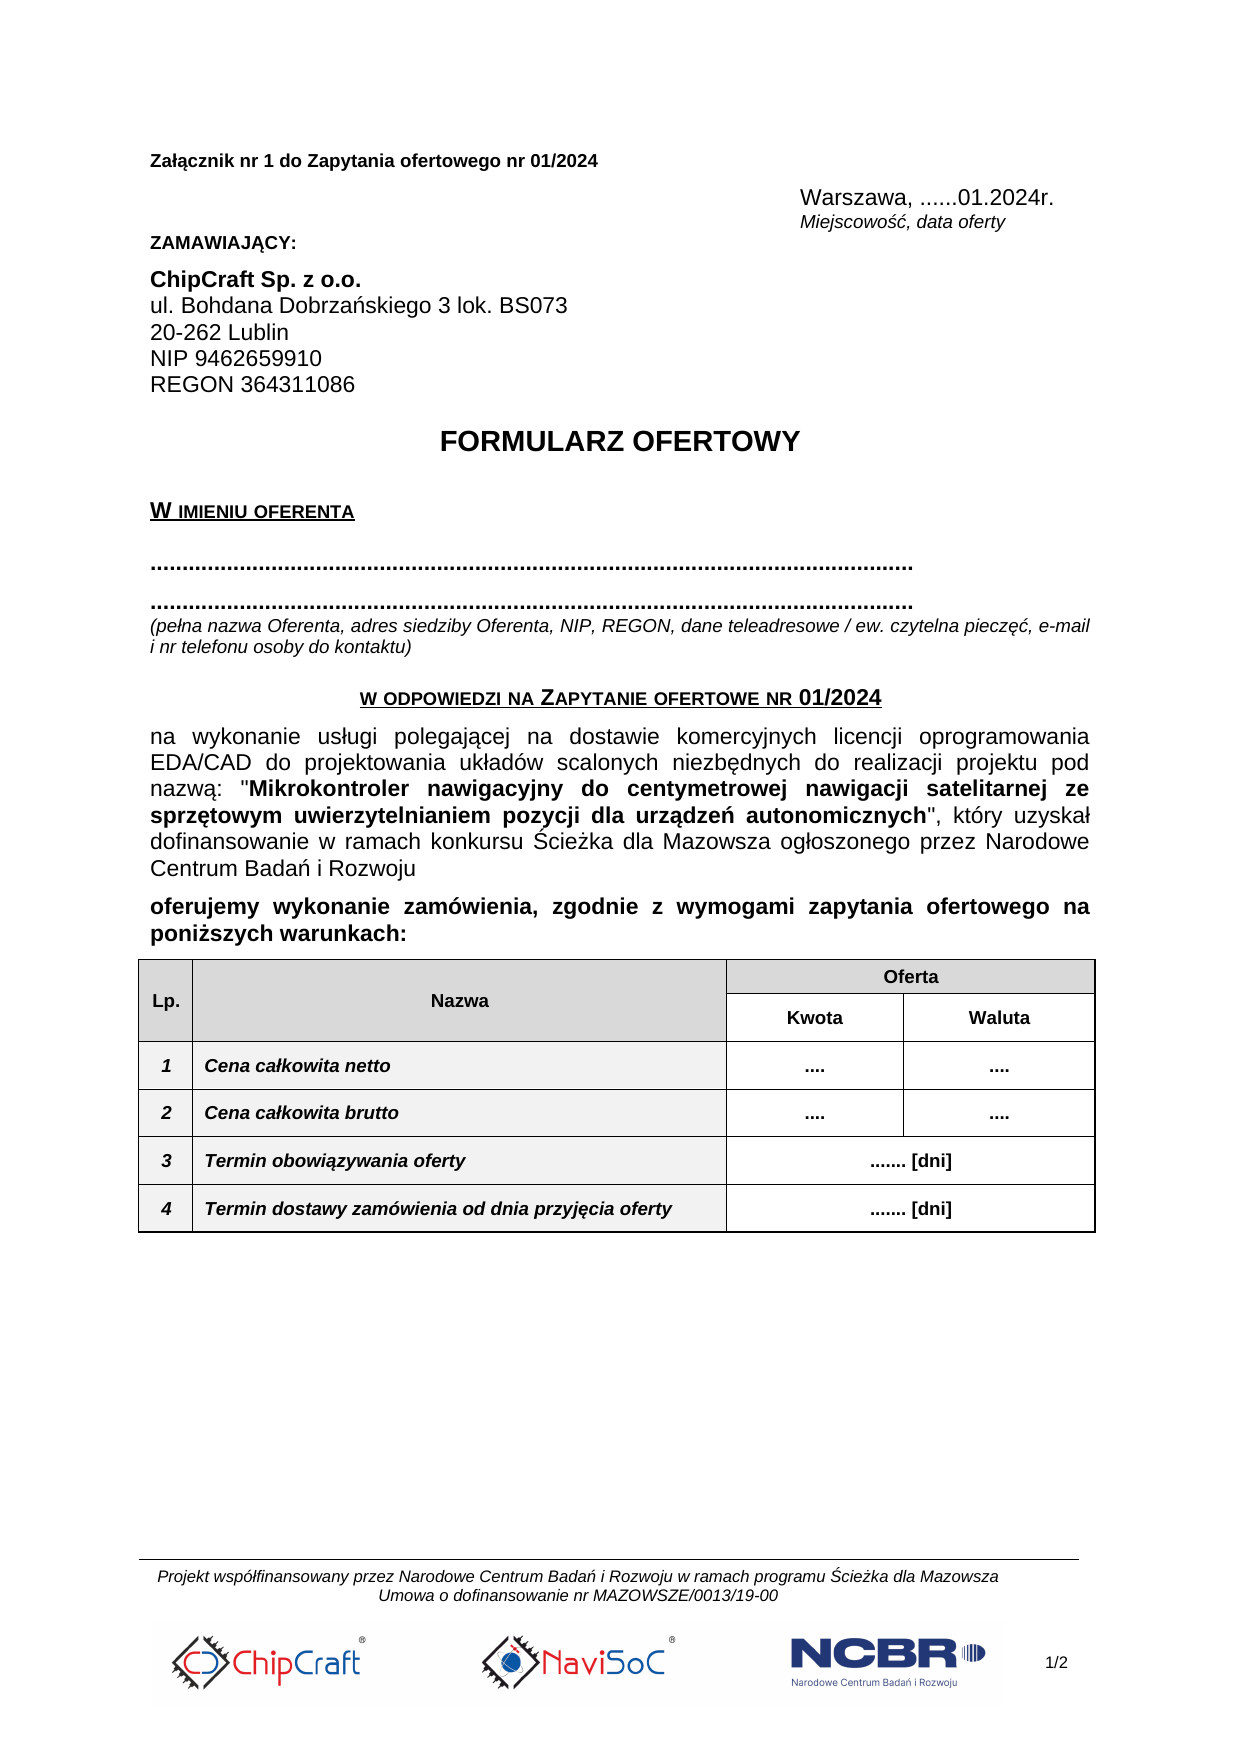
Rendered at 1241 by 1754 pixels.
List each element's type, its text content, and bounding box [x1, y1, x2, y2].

table_cell 2 [139, 1090, 192, 1136]
text na wykonanie usługi polegającej na dostawie komercyjnych licencji oprogramowania EDA/CAD do projektowania układów scalonych niezbędnych do realizacji projektu pod nazwą: "Mikrokontroler nawigacyjny do centymetrowej nawigacji satelitarnej ze sprzętowym uwierzytelnianiem pozycji dla urządzeń autonomicznych", który uzyskał dofinansowanie w ramach konkursu Ścieżka dla Mazowsza ogłoszonego przez Narodowe Centrum Badań i Rozwoju [150, 723, 1090, 881]
text ........................................................................................................................ [150, 588, 1090, 614]
text Załącznik nr 1 do Zapytania ofertowego nr 01/2024 [150, 150, 1090, 172]
text 20-262 Lublin [150, 319, 1090, 345]
table_cell 1 [139, 1042, 192, 1088]
text ChipCraft Sp. z o.o. [150, 266, 1090, 292]
text W imieniu oferenta [150, 497, 1091, 523]
table_cell ....... [dni] [727, 1185, 1094, 1231]
text ZAMAWIAJĄCY: [150, 232, 1090, 253]
text Warszawa, ......01.2024r. [800, 184, 1090, 210]
picture [150, 1619, 1007, 1706]
table_cell Termin obowiązywania oferty [193, 1137, 726, 1184]
text (pełna nazwa Oferenta, adres siedziby Oferenta, NIP, REGON, dane teleadresowe / ew. czytelna pieczęć, e-mail i nr telefonu osoby do kontaktu) [150, 614, 1091, 657]
table_cell Kwota [727, 994, 903, 1041]
table_cell 4 [139, 1185, 192, 1231]
text oferujemy wykonanie zamówienia, zgodnie z wymogami zapytania ofertowego na poniższych warunkach: [150, 893, 1091, 946]
text ul. Bohdana Dobrzańskiego 3 lok. BS073 [150, 292, 1090, 319]
text Miejscowość, data oferty [800, 210, 1090, 232]
table_cell 3 [139, 1137, 192, 1184]
table_cell Cena całkowita brutto [193, 1090, 726, 1136]
table_header Oferta [727, 960, 1094, 993]
text REGON 364311086 [150, 371, 1090, 398]
table_header Nazwa [193, 960, 726, 1041]
text ........................................................................................................................ [150, 548, 1090, 575]
table_cell .... [904, 1090, 1094, 1136]
table_cell Cena całkowita netto [193, 1042, 726, 1088]
table_cell .... [727, 1042, 903, 1088]
table_cell .... [904, 1042, 1094, 1088]
table_header Lp. [139, 960, 192, 1041]
text NIP 9462659910 [150, 345, 1090, 371]
text w odpowiedzi na Zapytanie ofertowe nr 01/2024 [150, 684, 1091, 710]
table_cell Termin dostawy zamówienia od dnia przyjęcia oferty [193, 1185, 726, 1231]
table_cell ....... [dni] [727, 1137, 1094, 1184]
text FORMULARZ OFERTOWY [150, 424, 1090, 458]
table_cell Waluta [904, 994, 1094, 1041]
table_cell .... [727, 1090, 903, 1136]
